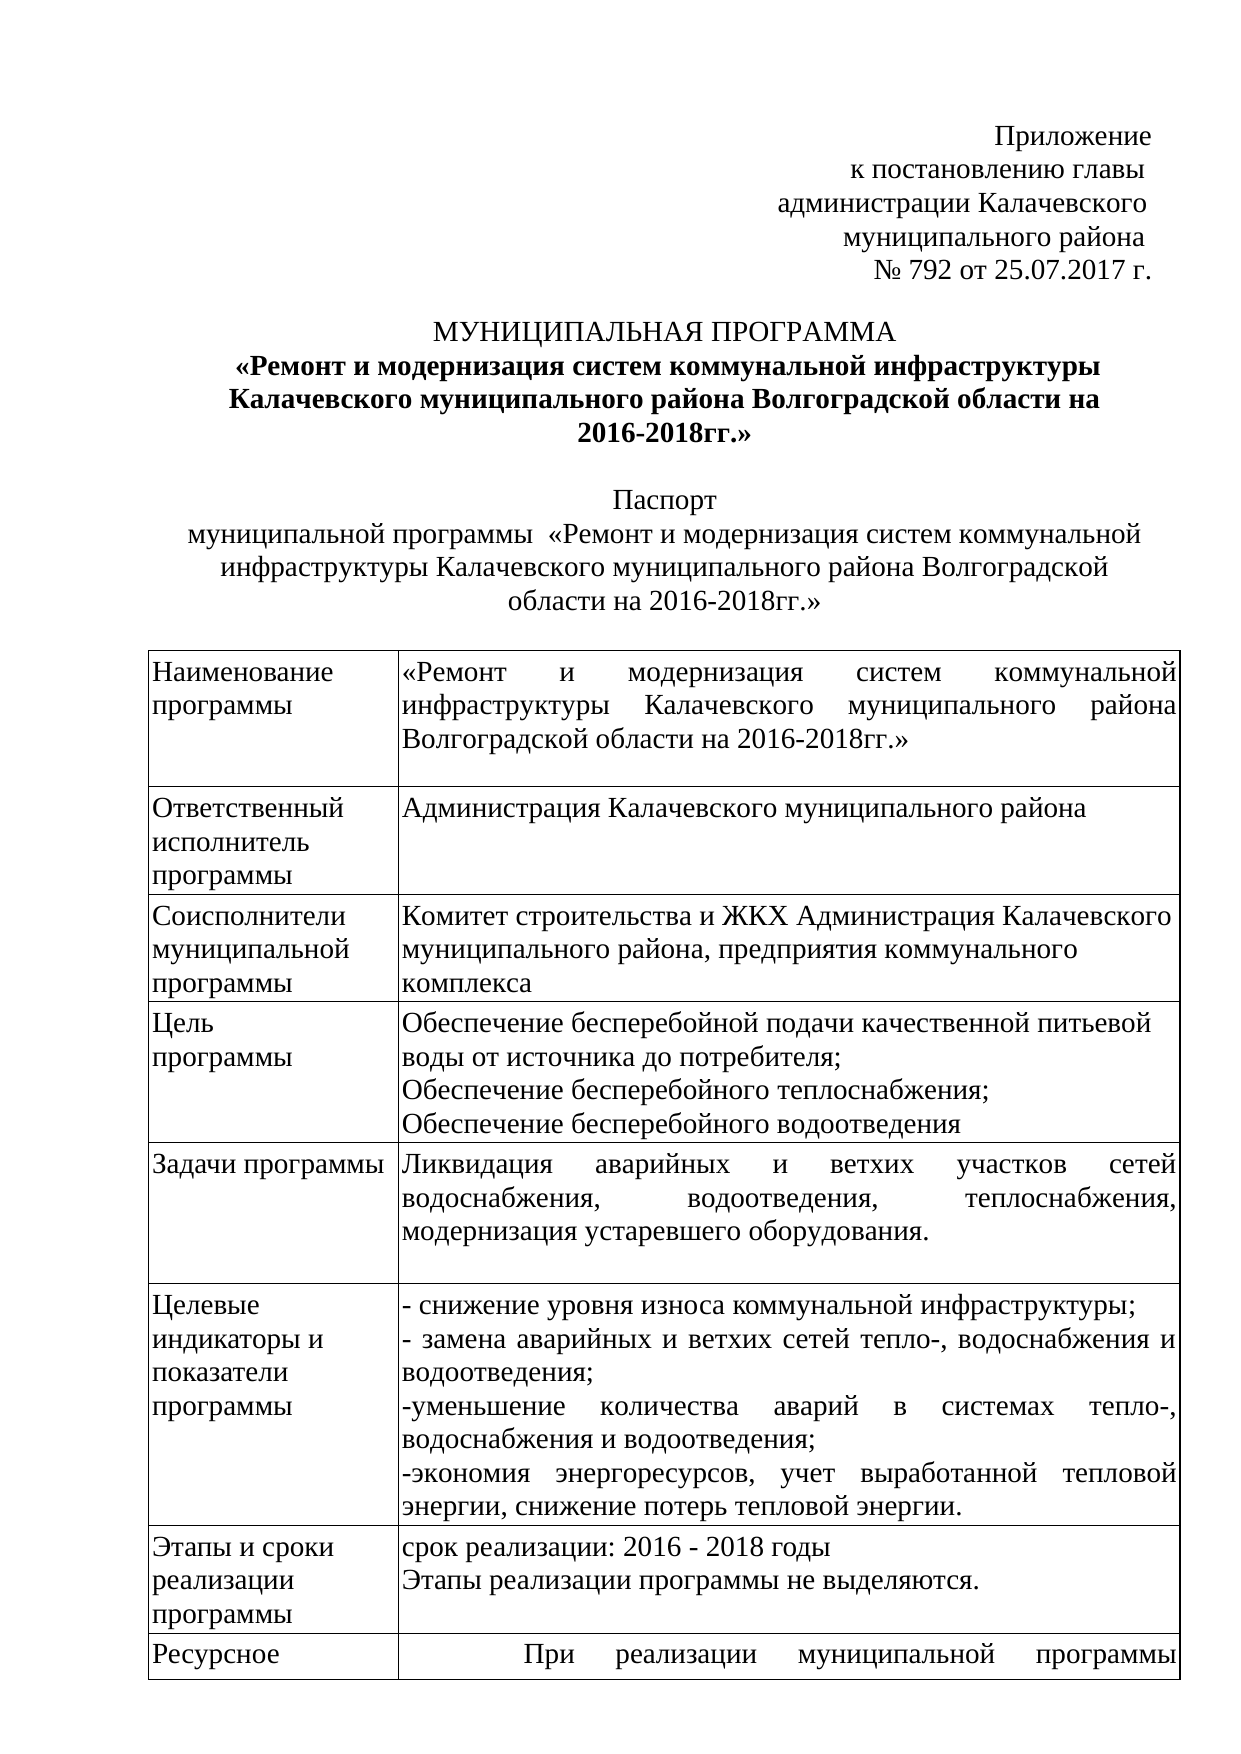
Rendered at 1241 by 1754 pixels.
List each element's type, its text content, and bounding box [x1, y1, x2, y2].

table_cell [399, 1634, 1179, 1679]
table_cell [149, 1634, 398, 1679]
table_cell Ответственный исполнитель программы [149, 787, 398, 894]
table_cell Комитет строительства и ЖКХ Администрация Калачевского муниципального района, предприятия коммунального комплекса [399, 895, 1179, 1001]
table_cell Цель программы [149, 1002, 398, 1142]
text муниципального района [177, 219, 1152, 252]
text Паспорт [177, 482, 1152, 516]
table_header «Ремонт и модернизация систем коммунальной инфраструктуры Калачевского муниципального района Волгоградской области на 2016-2018гг.» [399, 651, 1179, 786]
text Приложение [753, 118, 1152, 152]
table_cell Задачи программы [149, 1143, 398, 1283]
table_cell - снижение уровня износа коммунальной инфраструктуры; - замена аварийных и ветхих сетей тепло-, водоснабжения и водоотведения; -уменьшение количества аварий в системах тепло-, водоснабжения и водоотведения; -экономия энергоресурсов, учет выработанной тепловой энергии, снижение потерь тепловой энергии. [399, 1284, 1179, 1525]
table_header Наименование программы [149, 651, 398, 786]
text «Ремонт и модернизация систем коммунальной инфраструктуры Калачевского муниципального района Волгоградской области на [177, 348, 1152, 415]
text № 792 от 25.07.2017 г. [177, 252, 1152, 286]
text МУНИЦИПАЛЬНАЯ ПРОГРАММА [177, 314, 1152, 348]
table_cell Целевые индикаторы и показатели программы [149, 1284, 398, 1525]
text муниципальной программы «Ремонт и модернизация систем коммунальной инфраструктуры Калачевского муниципального района Волгоградской области на 2016-2018гг.» [177, 516, 1152, 616]
text 2016-2018гг.» [177, 415, 1152, 449]
table_cell Соисполнители муниципальной программы [149, 895, 398, 1001]
table_cell Этапы и сроки реализации программы [149, 1526, 398, 1632]
table_cell Администрация Калачевского муниципального района [399, 787, 1179, 894]
text к постановлению главы [177, 152, 1152, 185]
table_cell Обеспечение бесперебойной подачи качественной питьевой воды от источника до потребителя; Обеспечение бесперебойного теплоснабжения; Обеспечение бесперебойного водоотведения [399, 1002, 1179, 1142]
text администрации Калачевского [177, 185, 1152, 219]
table_cell срок реализации: 2016 - 2018 годы Этапы реализации программы не выделяются. [399, 1526, 1179, 1632]
table_cell Ликвидация аварийных и ветхих участков сетей водоснабжения, водоотведения, теплоснабжения, модернизация устаревшего оборудования. [399, 1143, 1179, 1283]
